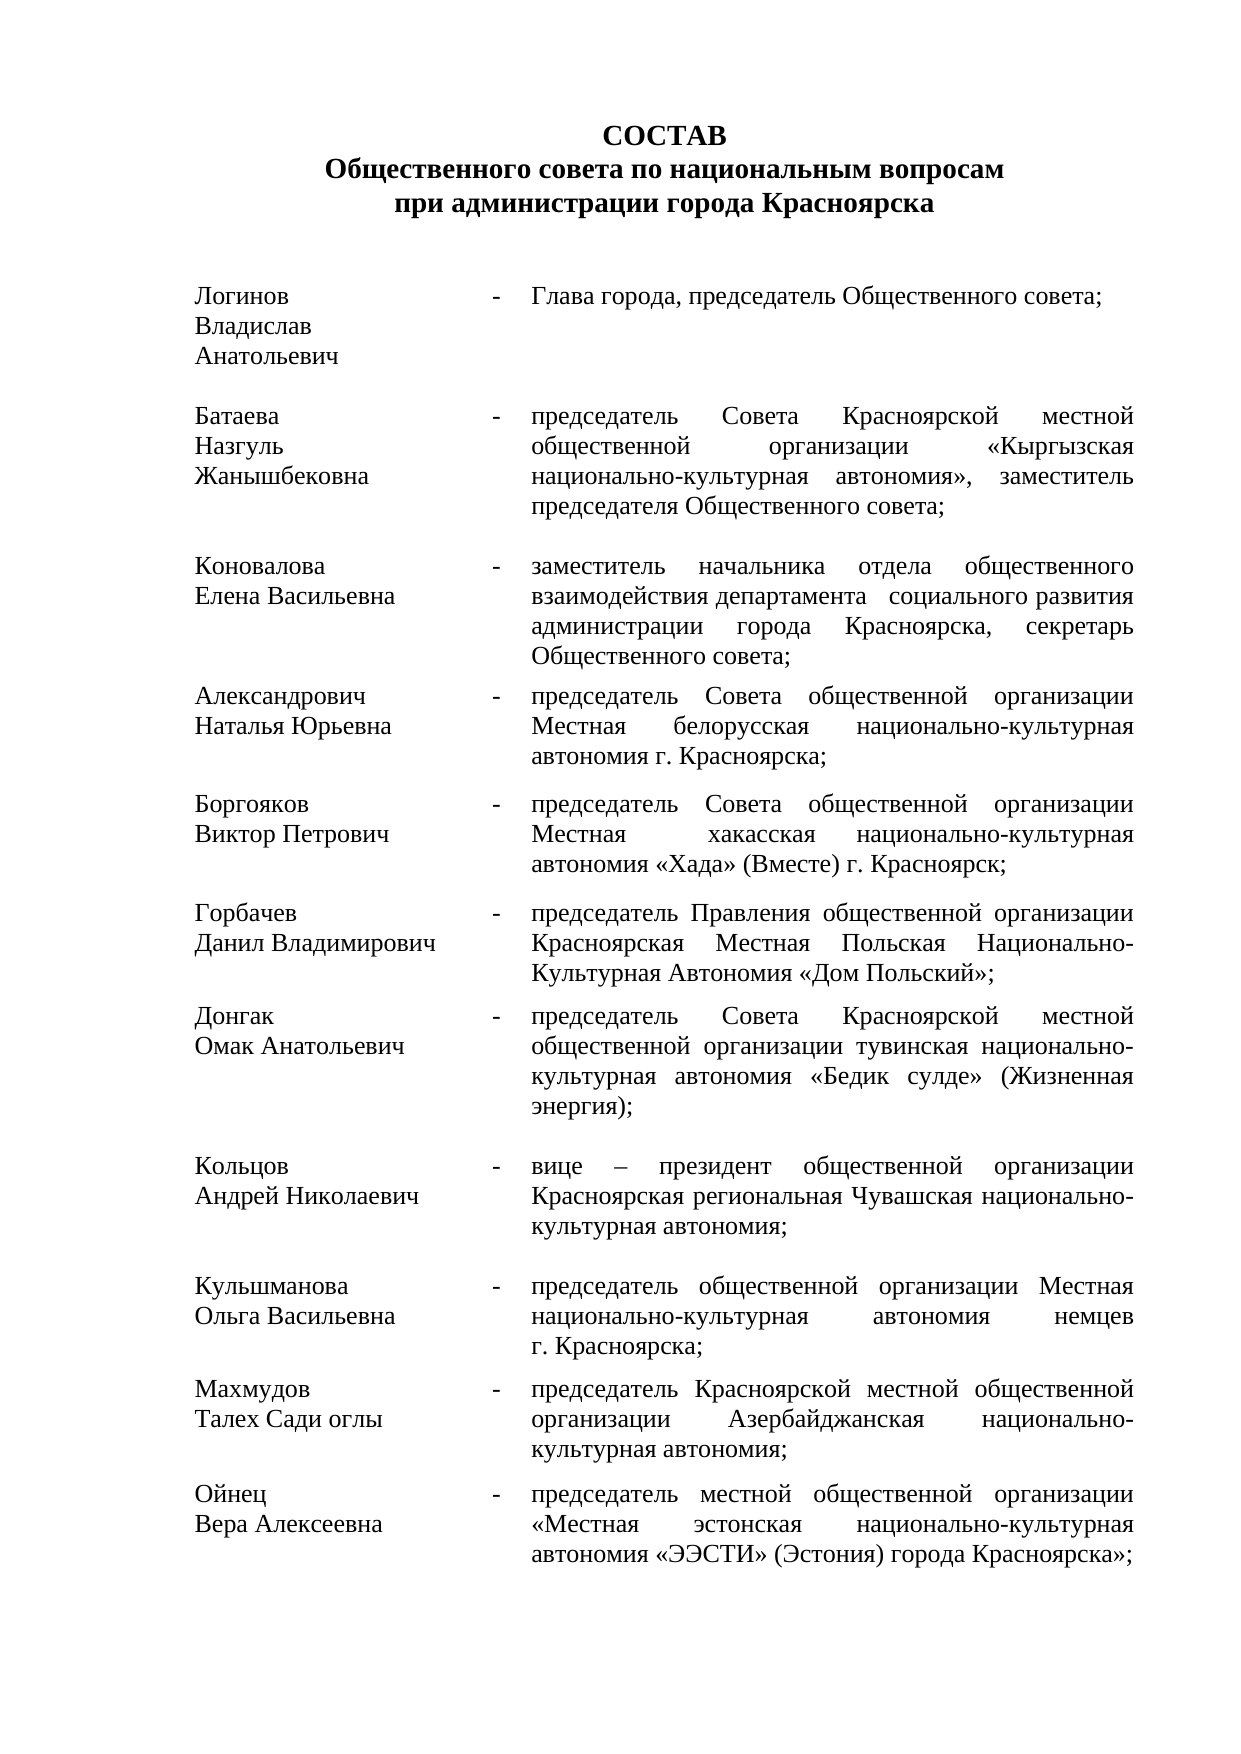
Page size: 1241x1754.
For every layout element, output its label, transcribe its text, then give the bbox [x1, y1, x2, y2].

table_cell Махмудов Талех Сади оглы [183, 1374, 472, 1478]
table_cell Коновалова Елена Васильевна [183, 550, 472, 680]
text СОСТАВ [177, 118, 1152, 152]
table_cell председатель местной общественной организации «Местная эстонская национально-культурная автономия «ЭЭСТИ» (Эстония) города Красноярска»; [520, 1478, 1146, 1580]
table_cell заместитель начальника отдела общественного взаимодействия департамента социального развития администрации города Красноярска, секретарь Общественного совета; [520, 550, 1146, 680]
table_cell председатель Совета Красноярской местной общественной организации «Кыргызская национально-культурная автономия», заместитель председателя Общественного совета; [520, 400, 1146, 550]
table_cell Боргояков Виктор Петрович [183, 788, 472, 897]
table_header Логинов Владислав Анатольевич [183, 280, 472, 400]
table_cell председатель Правления общественной организации Красноярская Местная Польская Национально-Культурная Автономия «Дом Польский»; [520, 897, 1146, 1000]
table_cell Александрович Наталья Юрьевна [183, 680, 472, 788]
table_cell председатель Совета общественной организации Местная хакасская национально-культурная автономия «Хада» (Вместе) г. Красноярск; [520, 788, 1146, 897]
table_cell председатель Красноярской местной общественной организации Азербайджанская национально-культурная автономия; [520, 1374, 1146, 1478]
table_cell - [473, 1270, 520, 1373]
table_cell - [473, 788, 520, 897]
text Общественного совета по национальным вопросам [177, 152, 1152, 185]
table_cell - [473, 1150, 520, 1270]
table_cell - [473, 1000, 520, 1150]
table_cell - [473, 680, 520, 788]
table_cell Кульшманова Ольга Васильевна [183, 1270, 472, 1373]
table_cell Ойнец Вера Алексеевна [183, 1478, 472, 1580]
table_cell вице – президент общественной организации Красноярская региональная Чувашская национально-культурная автономия; [520, 1150, 1146, 1270]
table_cell - [473, 400, 520, 550]
table_cell - [473, 1478, 520, 1580]
text при администрации города Красноярска [177, 185, 1152, 219]
table_cell Кольцов Андрей Николаевич [183, 1150, 472, 1270]
table_cell Горбачев Данил Владимирович [183, 897, 472, 1000]
table_cell председатель Совета Красноярской местной общественной организации тувинская национально-культурная автономия «Бедик сулде» (Жизненная энергия); [520, 1000, 1146, 1150]
table_header Глава города, председатель Общественного совета; [520, 280, 1146, 400]
table_cell председатель Совета общественной организации Местная белорусская национально-культурная автономия г. Красноярска; [520, 680, 1146, 788]
table_cell - [473, 897, 520, 1000]
table_cell председатель общественной организации Местная национально-культурная автономия немцев г. Красноярска; [520, 1270, 1146, 1373]
table_cell Донгак Омак Анатольевич [183, 1000, 472, 1150]
table_cell Батаева Назгуль Жанышбековна [183, 400, 472, 550]
table_header - [473, 280, 520, 400]
table_cell - [473, 1374, 520, 1478]
table_cell - [473, 550, 520, 680]
